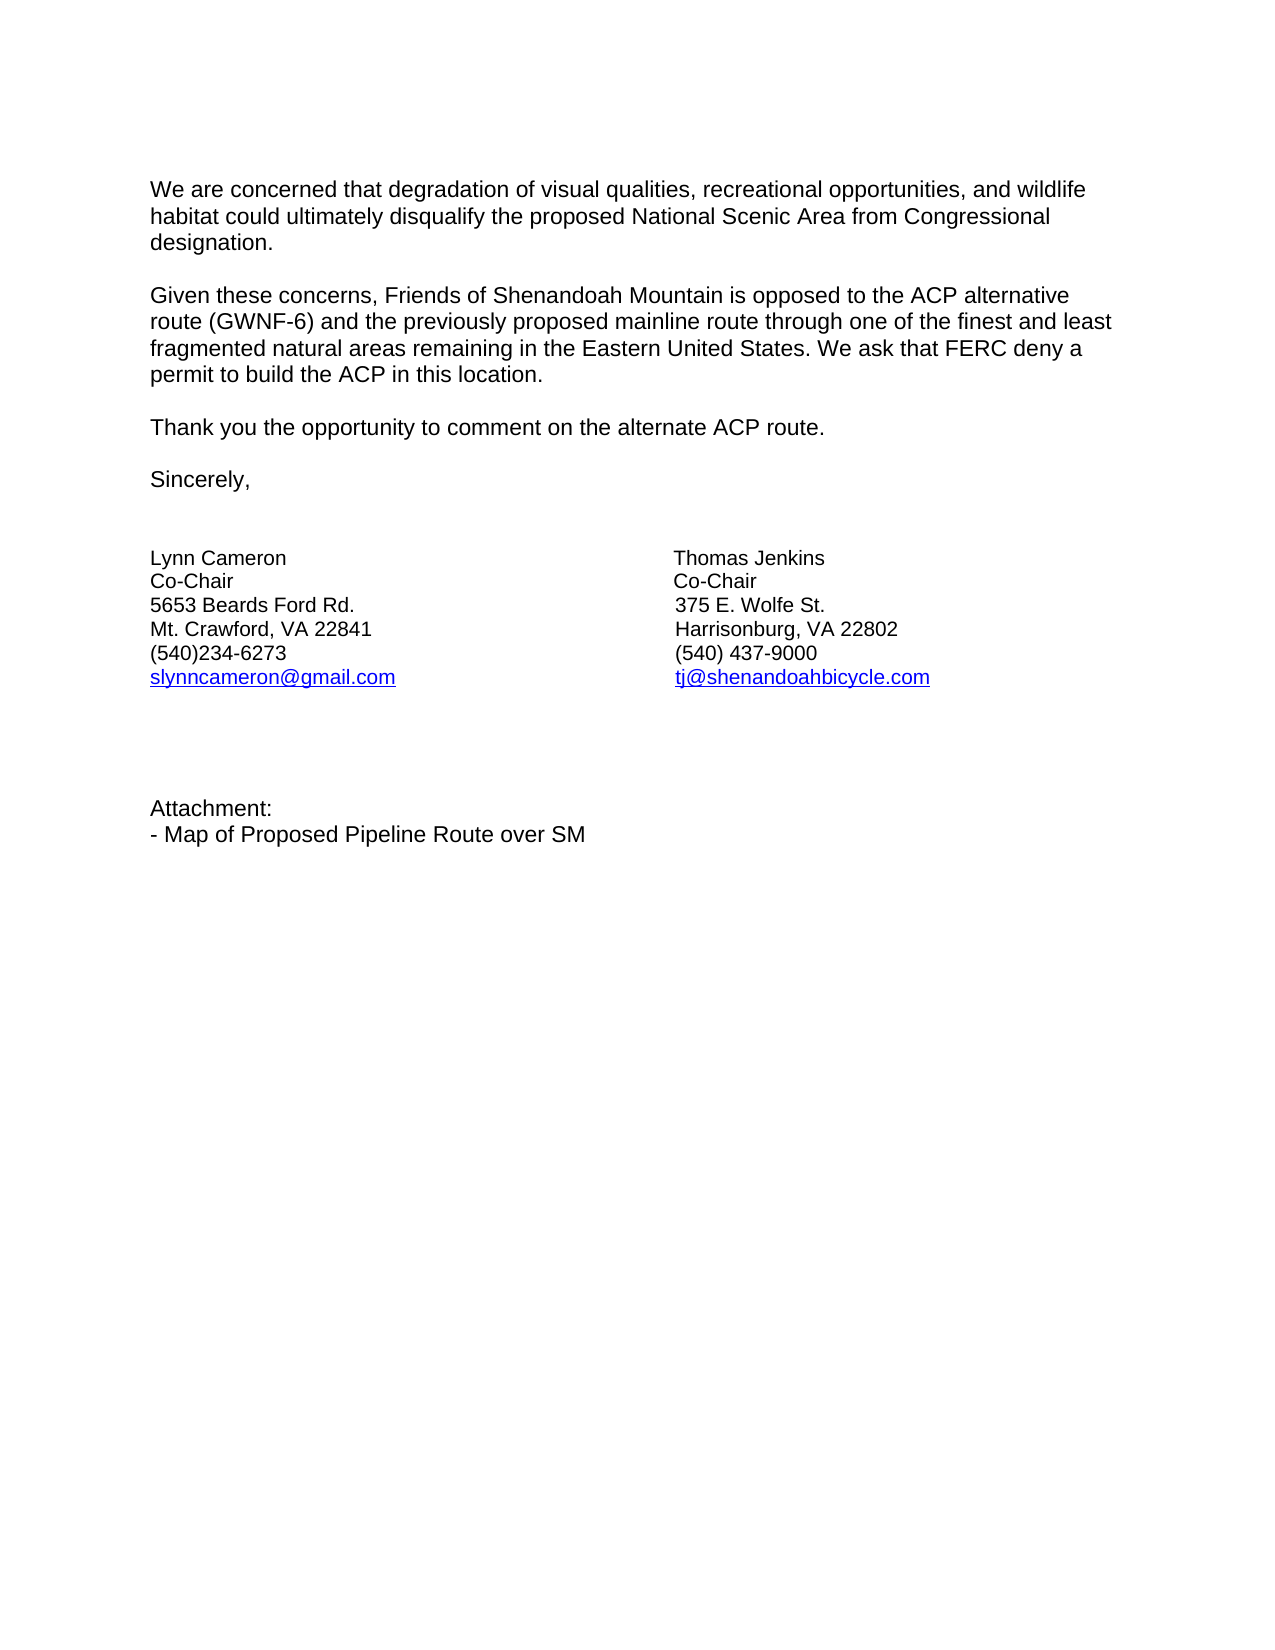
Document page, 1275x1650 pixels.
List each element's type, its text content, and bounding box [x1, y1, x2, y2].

text Given these concerns, Friends of Shenandoah Mountain is opposed to the ACP alternative route (GWNF-6) and the previously proposed mainline route through one of the finest and least fragmented natural areas remaining in the Eastern United States. We ask that FERC deny a permit to build the ACP in this location. [150, 282, 1125, 387]
text Lynn Cameron Thomas Jenkins [150, 545, 1125, 569]
text (540)234-6273 (540) 437-9000 [150, 641, 1125, 665]
text Co-Chair Co-Chair [150, 569, 1125, 593]
text - Map of Proposed Pipeline Route over SM [150, 821, 1125, 847]
text We are concerned that degradation of visual qualities, recreational opportunities, and wildlife habitat could ultimately disqualify the proposed National Scenic Area from Congressional designation. [150, 176, 1125, 255]
text Attachment: [150, 794, 1125, 821]
text Mt. Crawford, VA 22841 Harrisonburg, VA 22802 [150, 617, 1125, 641]
text 5653 Beards Ford Rd. 375 E. Wolfe St. [150, 593, 1125, 617]
text slynncameron@gmail.com tj@shenandoahbicycle.com [150, 665, 1125, 689]
text Thank you the opportunity to comment on the alternate ACP route. [150, 413, 1125, 440]
text Sincerely, [150, 466, 1125, 493]
